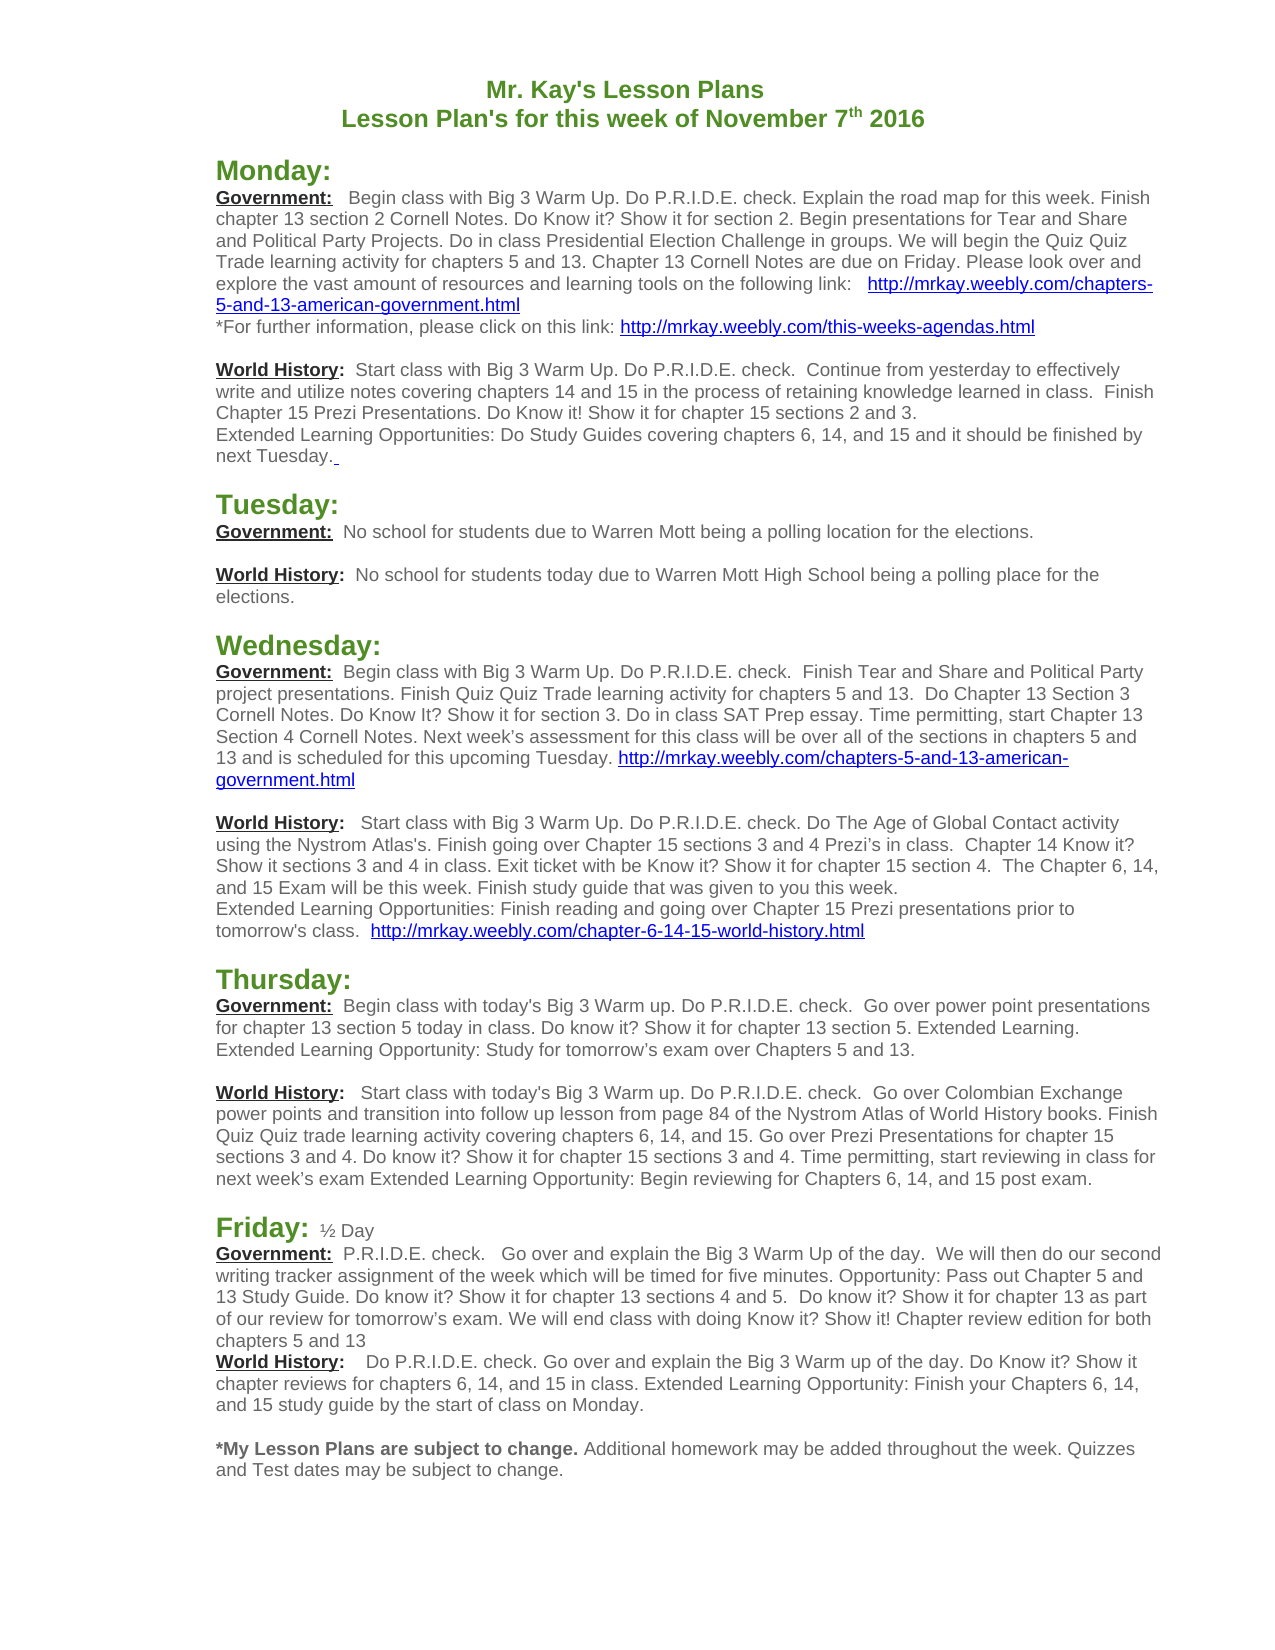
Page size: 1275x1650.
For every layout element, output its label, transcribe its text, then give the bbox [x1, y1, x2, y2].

text World History: Start class with Big 3 Warm Up. Do P.R.I.D.E. check. Continue from yesterday to effectively write and utilize notes covering chapters 14 and 15 in the process of retaining knowledge learned in class. Finish Chapter 15 Prezi Presentations. Do Know it! Show it for chapter 15 sections 2 and 3. Extended Learning Opportunities: Do Study Guides covering chapters 6, 14, and 15 and it should be finished by next Tuesday. [216, 337, 1162, 467]
text Mr. Kay's Lesson Plans Lesson Plan's for this week of November 7th 2016 Monday: Government: Begin class with Big 3 Warm Up. Do P.R.I.D.E. check. Explain the road map for this week. Finish chapter 13 section 2 Cornell Notes. Do Know it? Show it for section 2. Begin presentations for Tear and Share and Political Party Projects. Do in class Presidential Election Challenge in groups. We will begin the Quiz Quiz Trade learning activity for chapters 5 and 13. Chapter 13 Cornell Notes are due on Friday. Please look over and explore the vast amount of resources and learning tools on the following link: http://mrkay.weebly.com/chapters-5-and-13-american-government.html [216, 75, 1162, 316]
text World History: Start class with Big 3 Warm Up. Do P.R.I.D.E. check. Do The Age of Global Contact activity using the Nystrom Atlas's. Finish going over Chapter 15 sections 3 and 4 Prezi’s in class. Chapter 14 Know it? Show it sections 3 and 4 in class. Exit ticket with be Know it? Show it for chapter 15 section 4. The Chapter 6, 14, and 15 Exam will be this week. Finish study guide that was given to you this week. Extended Learning Opportunities: Finish reading and going over Chapter 15 Prezi presentations prior to tomorrow's class. http://mrkay.weebly.com/chapter-6-14-15-world-history.html Thursday: Government: Begin class with today's Big 3 Warm up. Do P.R.I.D.E. check. Go over power point presentations for chapter 13 section 5 today in class. Do know it? Show it for chapter 13 section 5. Extended Learning. Extended Learning Opportunity: Study for tomorrow’s exam over Chapters 5 and 13. World History: Start class with today's Big 3 Warm up. Do P.R.I.D.E. check. Go over Colombian Exchange power points and transition into follow up lesson from page 84 of the Nystrom Atlas of World History books. Finish Quiz Quiz trade learning activity covering chapters 6, 14, and 15. Go over Prezi Presentations for chapter 15 sections 3 and 4. Do know it? Show it for chapter 15 sections 3 and 4. Time permitting, start reviewing in class for next week’s exam Extended Learning Opportunity: Begin reviewing for Chapters 6, 14, and 15 post exam. Friday: ½ Day Government: P.R.I.D.E. check. Go over and explain the Big 3 Warm Up of the day. We will then do our second writing tracker assignment of the week which will be timed for five minutes. Opportunity: Pass out Chapter 5 and 13 Study Guide. Do know it? Show it for chapter 13 sections 4 and 5. Do know it? Show it for chapter 13 as part of our review for tomorrow’s exam. We will end class with doing Know it? Show it! Chapter review edition for both chapters 5 and 13 World History: Do P.R.I.D.E. check. Go over and explain the Big 3 Warm up of the day. Do Know it? Show it chapter reviews for chapters 6, 14, and 15 in class. Extended Learning Opportunity: Finish your Chapters 6, 14, and 15 study guide by the start of class on Monday. *My Lesson Plans are subject to change. Additional homework may be added throughout the week. Quizzes and Test dates may be subject to change. [216, 790, 1162, 1480]
text Tuesday: Government: No school for students due to Warren Mott being a polling location for the elections. World History: No school for students today due to Warren Mott High School being a polling place for the elections. Wednesday: Government: Begin class with Big 3 Warm Up. Do P.R.I.D.E. check. Finish Tear and Share and Political Party project presentations. Finish Quiz Quiz Trade learning activity for chapters 5 and 13. Do Chapter 13 Section 3 Cornell Notes. Do Know It? Show it for section 3. Do in class SAT Prep essay. Time permitting, start Chapter 13 Section 4 Cornell Notes. Next week’s assessment for this class will be over all of the sections in chapters 5 and 13 and is scheduled for this upcoming Tuesday. http://mrkay.weebly.com/chapters-5-and-13-american-government.html [216, 467, 1162, 790]
text *For further information, please click on this link: http://mrkay.weebly.com/this-weeks-agendas.html [216, 316, 1162, 337]
